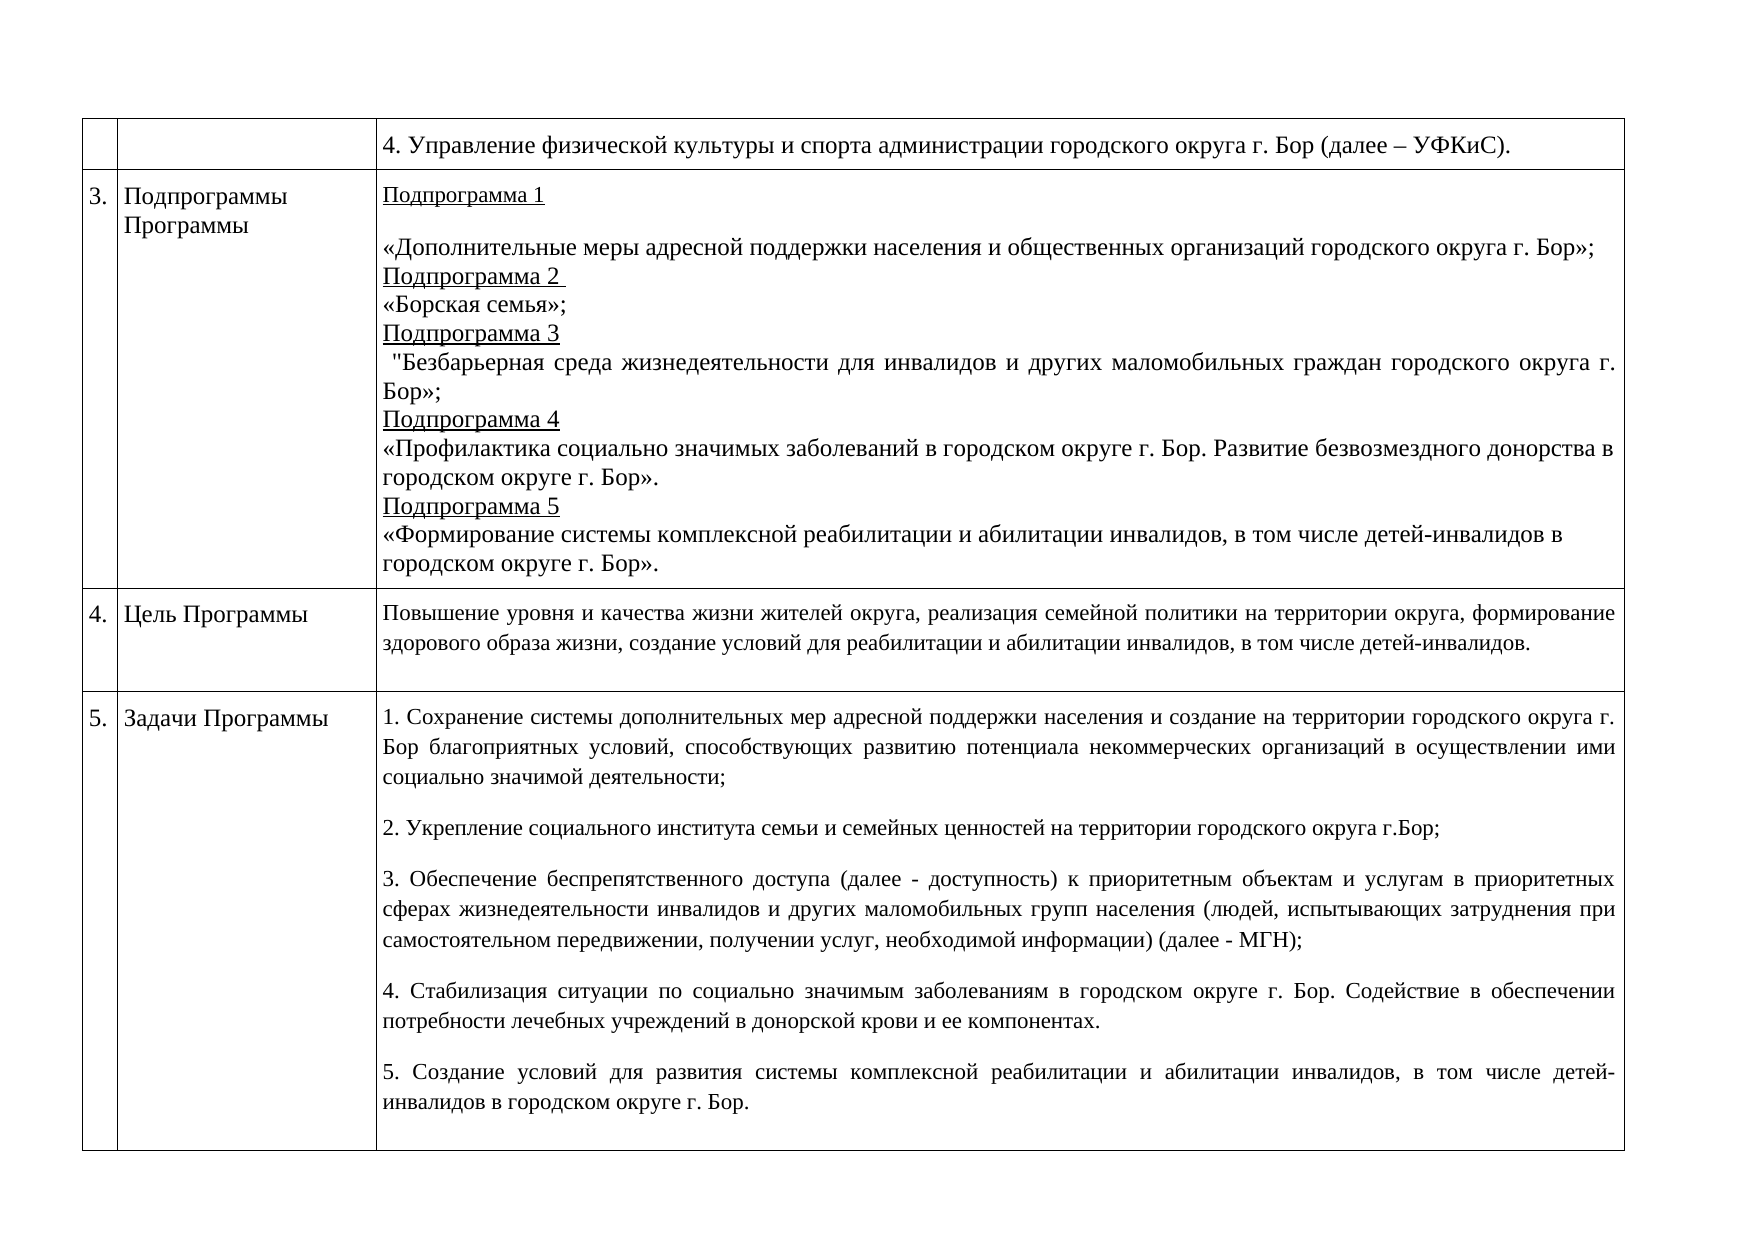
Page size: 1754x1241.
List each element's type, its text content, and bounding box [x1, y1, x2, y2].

table_cell Цель Программы [118, 589, 376, 691]
table_cell Повышение уровня и качества жизни жителей округа, реализация семейной политики на территории округа, формирование здорового образа жизни, создание условий для реабилитации и абилитации инвалидов, в том числе детей-инвалидов. [377, 589, 1624, 691]
table_cell Задачи Программы [118, 692, 376, 1150]
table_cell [377, 119, 1624, 169]
table_cell 2. [83, 119, 117, 169]
table_cell 1. Сохранение системы дополнительных мер адресной поддержки населения и создание на территории городского округа г. Бор благоприятных условий, способствующих развитию потенциала некоммерческих организаций в осуществлении ими социально значимой деятельности; 2. Укрепление социального института семьи и семейных ценностей на территории городского округа г.Бор; 3. Обеспечение беспрепятственного доступа (далее - доступность) к приоритетным объектам и услугам в приоритетных сферах жизнедеятельности инвалидов и других маломобильных групп населения (людей, испытывающих затруднения при самостоятельном передвижении, получении услуг, необходимой информации) (далее - МГН); 4. Стабилизация ситуации по социально значимым заболеваниям в городском округе г. Бор. Содействие в обеспечении потребности лечебных учреждений в донорской крови и ее компонентах. 5. Создание условий для развития системы комплексной реабилитации и абилитации инвалидов, в том числе детей-инвалидов в городском округе г. Бор. [377, 692, 1624, 1150]
table_cell 3. [83, 170, 117, 588]
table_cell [118, 119, 376, 169]
table_cell 4. [83, 589, 117, 691]
table_cell 5. [83, 692, 117, 1150]
table_cell Подпрограмма 1 «Дополнительные меры адресной поддержки населения и общественных организаций городского округа г. Бор»; Подпрограмма 2 «Борская семья»; Подпрограмма 3 "Безбарьерная среда жизнедеятельности для инвалидов и других маломобильных граждан городского округа г. Бор»; Подпрограмма 4 «Профилактика социально значимых заболеваний в городском округе г. Бор. Развитие безвозмездного донорства в городском округе г. Бор». Подпрограмма 5 «Формирование системы комплексной реабилитации и абилитации инвалидов, в том числе детей-инвалидов в городском округе г. Бор». [377, 170, 1624, 588]
table_cell Подпрограммы Программы [118, 170, 376, 588]
